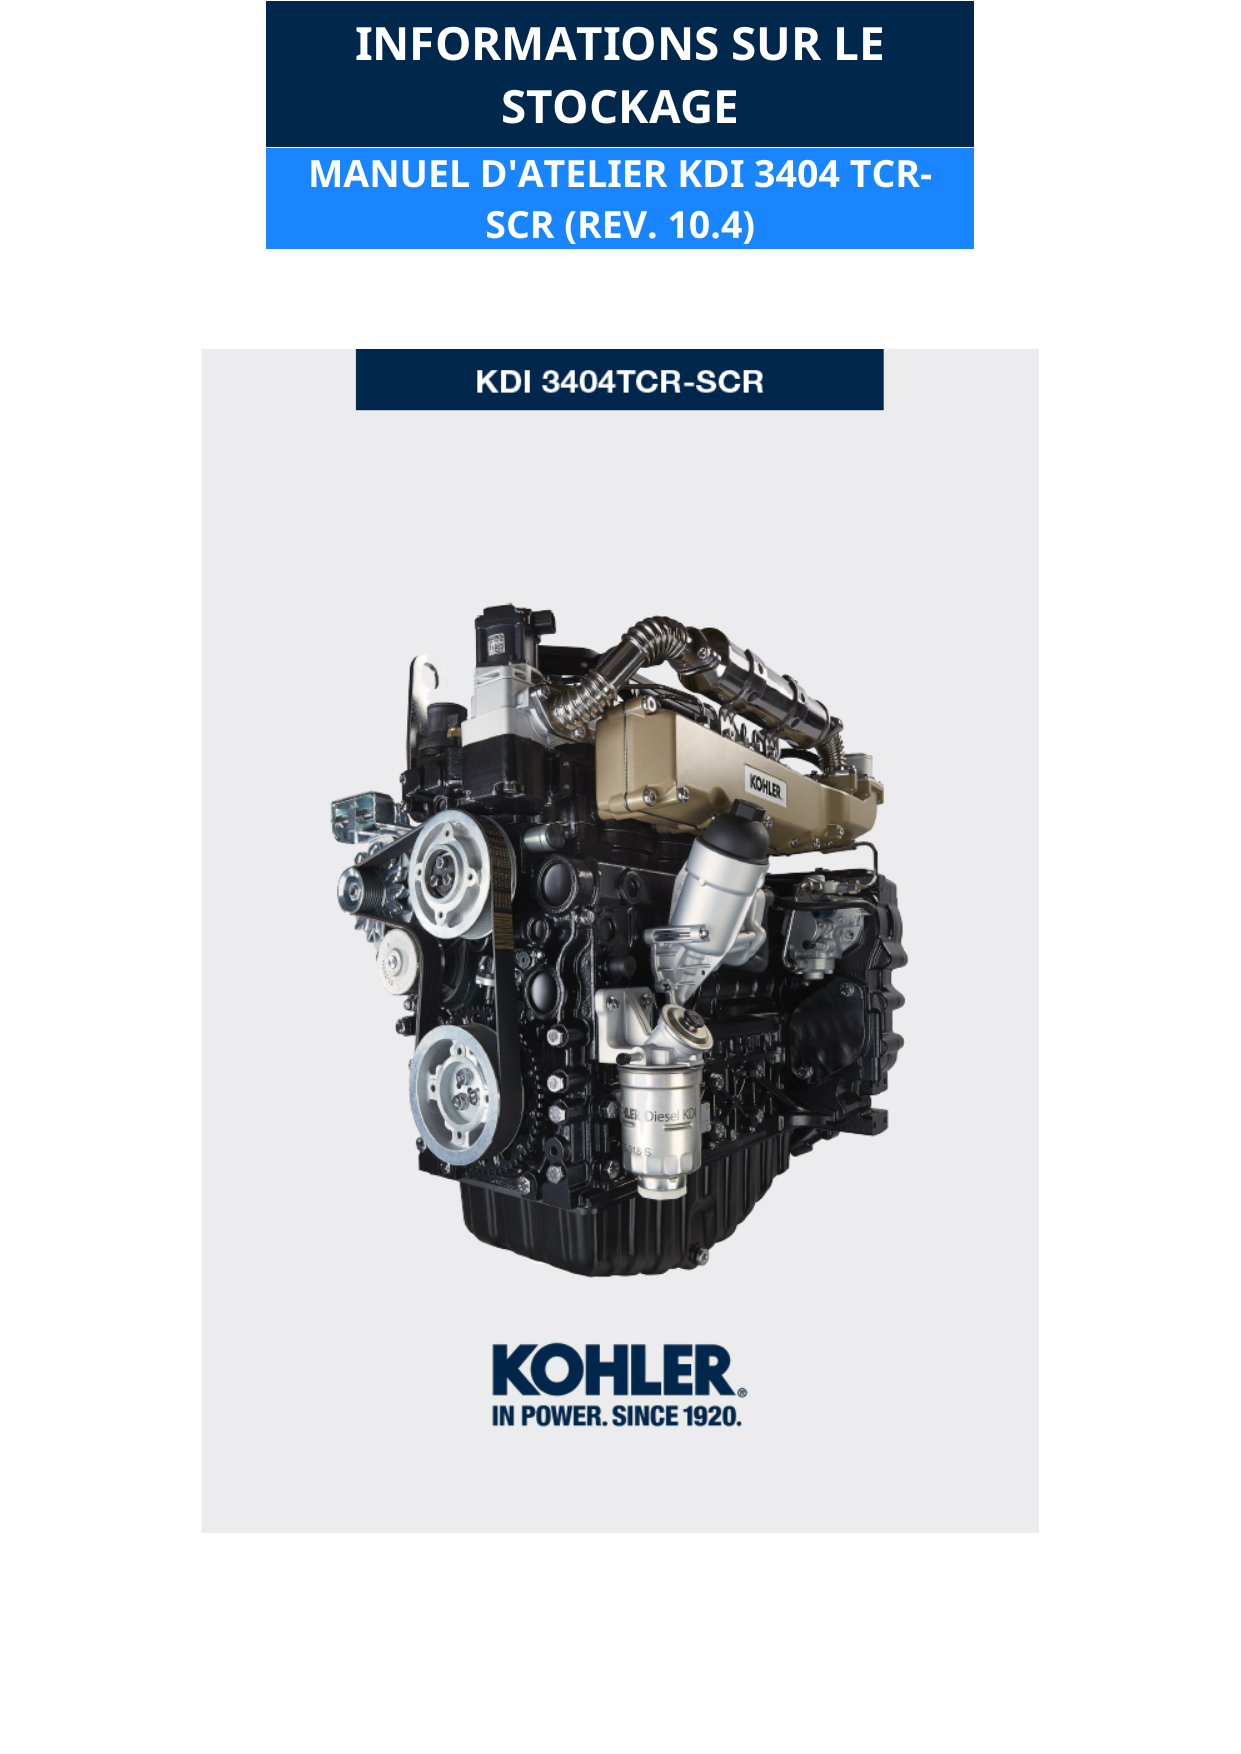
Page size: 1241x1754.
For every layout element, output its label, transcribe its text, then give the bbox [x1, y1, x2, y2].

table_header Informations sur le stockage [266, 1, 974, 147]
picture [201, 349, 1039, 1533]
table_cell Manuel d'atelier KDI 3404 TCR-SCR (Rev. 10.4) [266, 148, 974, 249]
